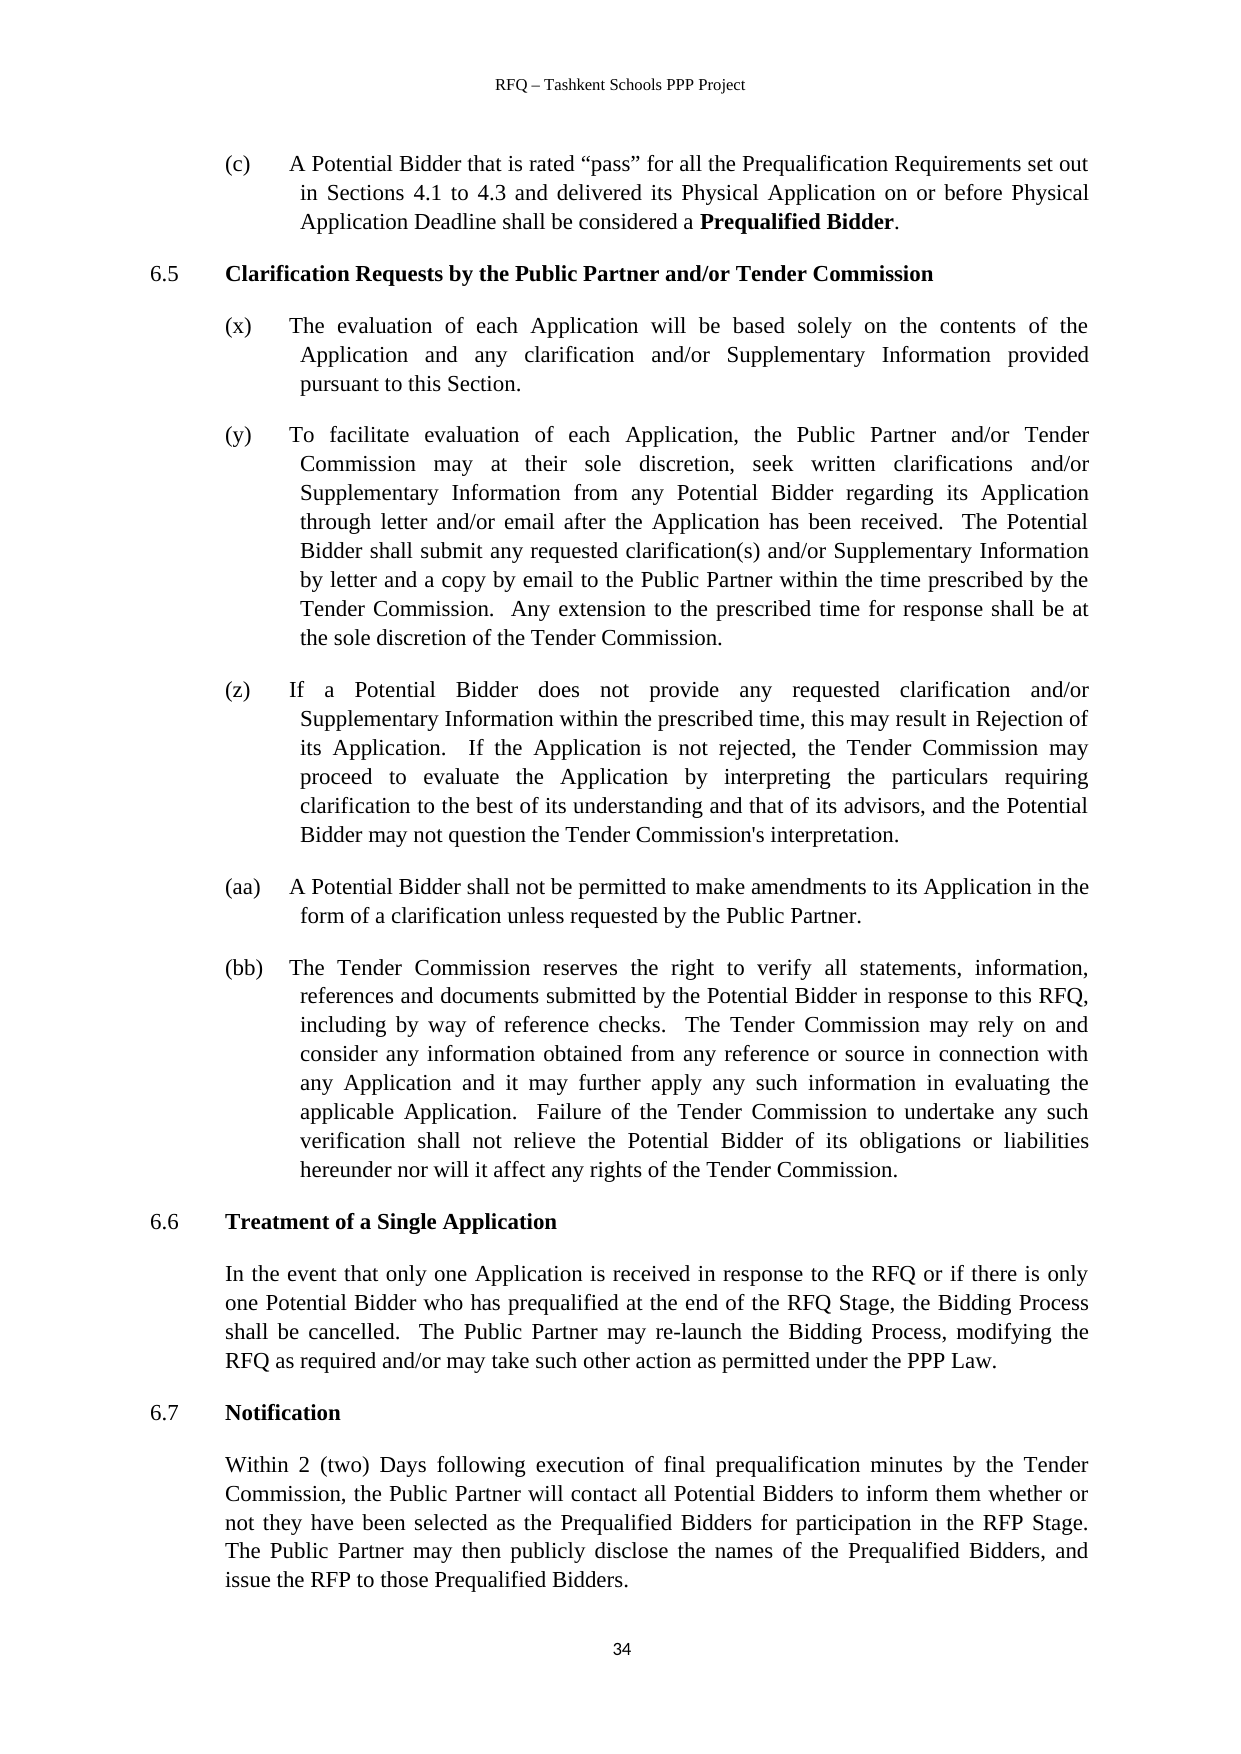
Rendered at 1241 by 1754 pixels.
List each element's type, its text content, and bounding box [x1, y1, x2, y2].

list The Tender Commission reserves the right to verify all statements, information, references and documents submitted by the Potential Bidder in response to this RFQ, including by way of reference checks. The Tender Commission may rely on and consider any information obtained from any reference or source in connection with any Application and it may further apply any such information in evaluating the applicable Application. Failure of the Tender Commission to undertake any such verification shall not relieve the Potential Bidder of its obligations or liabilities hereunder nor will it affect any rights of the Tender Commission. [225, 953, 1090, 1183]
list Notification [150, 1399, 1090, 1425]
text Within 2 (two) Days following execution of final prequalification minutes by the Tender Commission, the Public Partner will contact all Potential Bidders to inform them whether or not they have been selected as the Prequalified Bidders for participation in the RFP Stage. The Public Partner may then publicly disclose the names of the Prequalified Bidders, and issue the RFP to those Prequalified Bidders. [225, 1451, 1090, 1593]
list Treatment of a Single Application [150, 1208, 1090, 1234]
list Clarification Requests by the Public Partner and/or Tender Commission [150, 260, 1090, 286]
list To facilitate evaluation of each Application, the Public Partner and/or Tender Commission may at their sole discretion, seek written clarifications and/or Supplementary Information from any Potential Bidder regarding its Application through letter and/or email after the Application has been received. The Potential Bidder shall submit any requested clarification(s) and/or Supplementary Information by letter and a copy by email to the Public Partner within the time prescribed by the Tender Commission. Any extension to the prescribed time for response shall be at the sole discretion of the Tender Commission. [225, 421, 1090, 651]
list A Potential Bidder shall not be permitted to make amendments to its Application in the form of a clarification unless requested by the Public Partner. [225, 873, 1090, 928]
list A Potential Bidder that is rated “pass” for all the Prequalification Requirements set out in Sections 4.1 to 4.3 and delivered its Physical Application on or before Physical Application Deadline shall be considered a Prequalified Bidder. [225, 150, 1090, 234]
text In the event that only one Application is received in response to the RFQ or if there is only one Potential Bidder who has prequalified at the end of the RFQ Stage, the Bidding Process shall be cancelled. The Public Partner may re-launch the Bidding Process, modifying the RFQ as required and/or may take such other action as permitted under the PPP Law. [225, 1260, 1090, 1373]
list The evaluation of each Application will be based solely on the contents of the Application and any clarification and/or Supplementary Information provided pursuant to this Section. [225, 312, 1090, 396]
list If a Potential Bidder does not provide any requested clarification and/or Supplementary Information within the prescribed time, this may result in Rejection of its Application. If the Application is not rejected, the Tender Commission may proceed to evaluate the Application by interpreting the particulars requiring clarification to the best of its understanding and that of its advisors, and the Potential Bidder may not question the Tender Commission's interpretation. [225, 676, 1090, 847]
